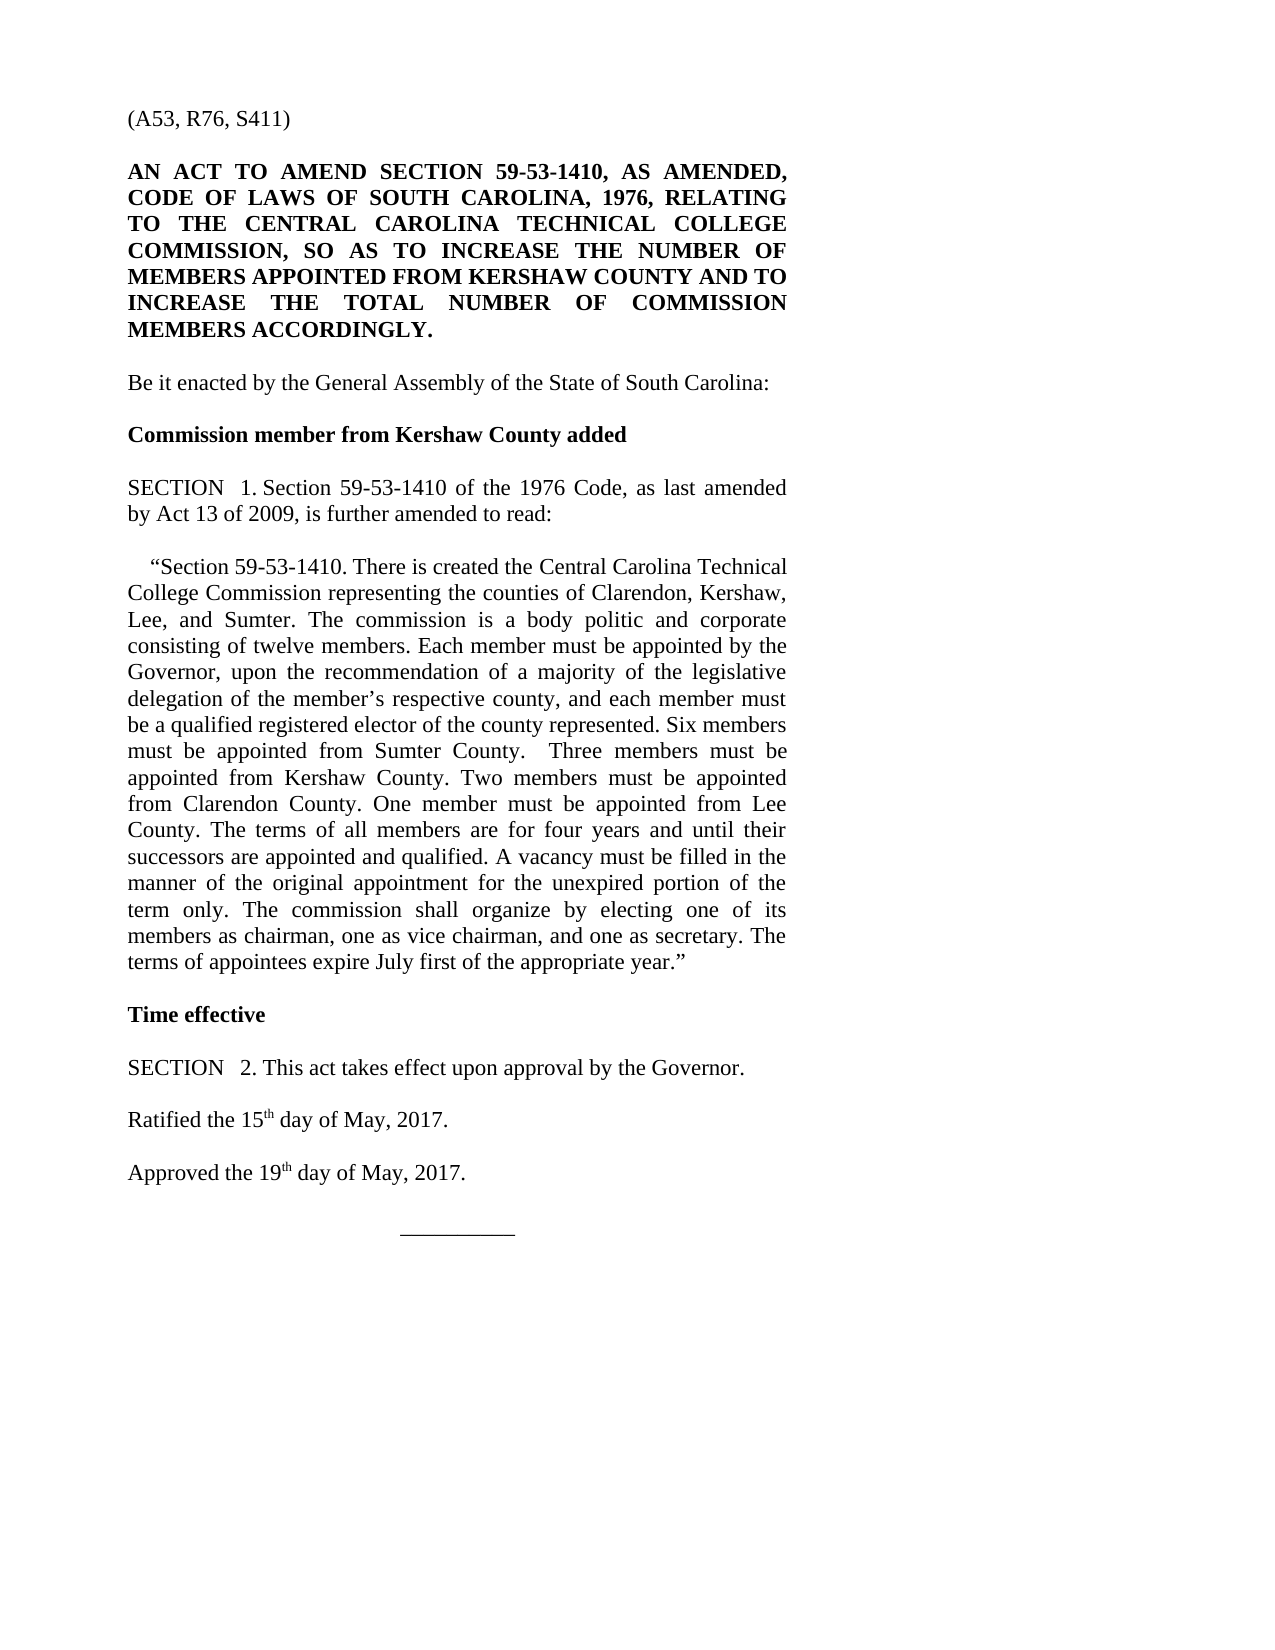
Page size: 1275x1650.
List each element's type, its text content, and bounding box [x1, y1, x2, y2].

text (A53, R76, S411) [127, 105, 787, 131]
text Be it enacted by the General Assembly of the State of South Carolina: [127, 368, 787, 395]
text __________ [127, 1212, 787, 1238]
text AN ACT TO AMEND SECTION 59-53-1410, AS AMENDED, CODE OF LAWS OF SOUTH CAROLINA, 1976, RELATING TO THE CENTRAL CAROLINA TECHNICAL COLLEGE COMMISSION, SO AS TO INCREASE THE NUMBER OF MEMBERS APPOINTED FROM KERSHAW COUNTY AND TO INCREASE THE TOTAL NUMBER OF COMMISSION MEMBERS ACCORDINGLY. [127, 158, 787, 342]
text “Section 59-53-1410. There is created the Central Carolina Technical College Commission representing the counties of Clarendon, Kershaw, Lee, and Sumter. The commission is a body politic and corporate consisting of twelve members. Each member must be appointed by the Governor, upon the recommendation of a majority of the legislative delegation of the member’s respective county, and each member must be a qualified registered elector of the county represented. Six members must be appointed from Sumter County. Three members must be appointed from Kershaw County. Two members must be appointed from Clarendon County. One member must be appointed from Lee County. The terms of all members are for four years and until their successors are appointed and qualified. A vacancy must be filled in the manner of the original appointment for the unexpired portion of the term only. The commission shall organize by electing one of its members as chairman, one as vice chairman, and one as secretary. The terms of appointees expire July first of the appropriate year.” [127, 553, 787, 975]
text Time effective [127, 1001, 787, 1027]
text Approved the 19th day of May, 2017. [127, 1159, 787, 1186]
text Ratified the 15th day of May, 2017. [127, 1106, 787, 1133]
text SECTION 1. Section 59-53-1410 of the 1976 Code, as last amended by Act 13 of 2009, is further amended to read: [127, 474, 787, 527]
text Commission member from Kershaw County added [127, 421, 787, 448]
text SECTION 2. This act takes effect upon approval by the Governor. [127, 1054, 787, 1080]
